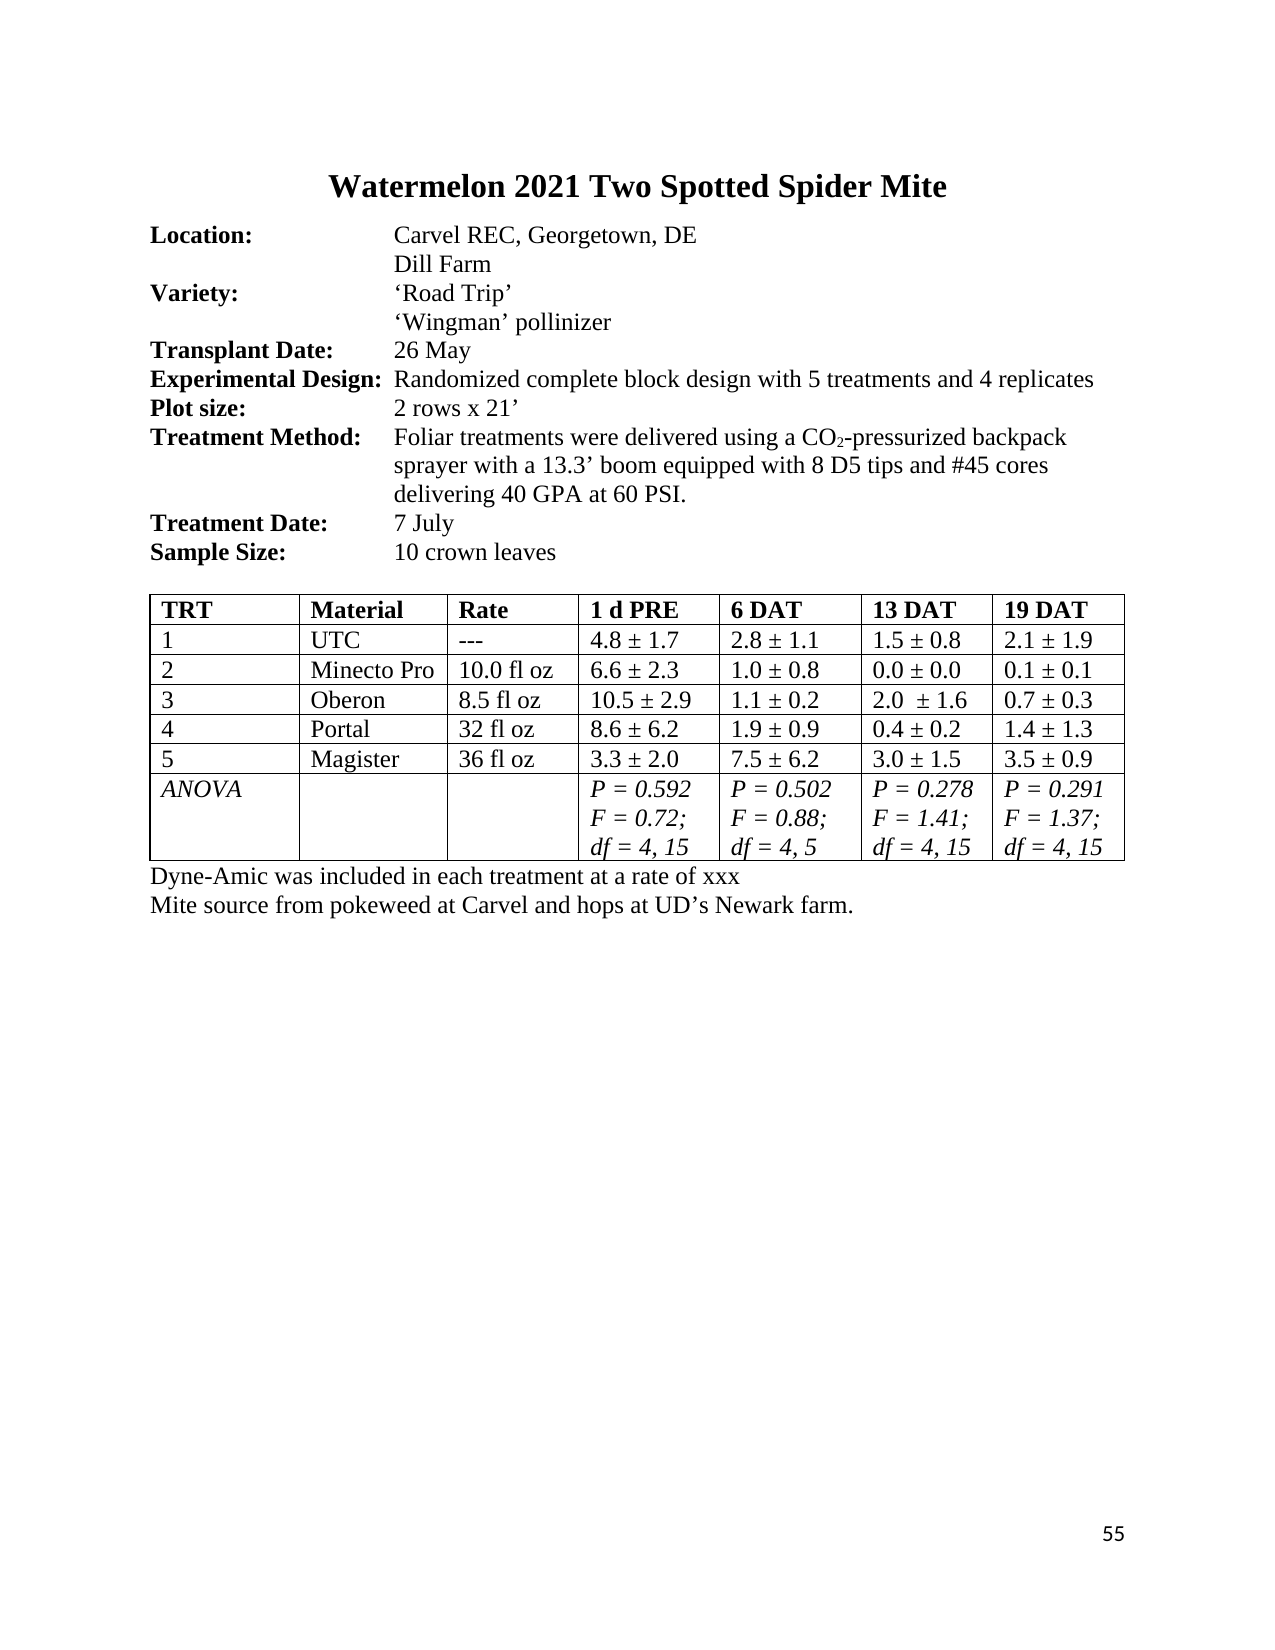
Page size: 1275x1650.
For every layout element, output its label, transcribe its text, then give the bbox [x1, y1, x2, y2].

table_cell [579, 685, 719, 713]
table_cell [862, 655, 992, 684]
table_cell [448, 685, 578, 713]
text Dyne-Amic was included in each treatment at a rate of xxx [150, 861, 1125, 890]
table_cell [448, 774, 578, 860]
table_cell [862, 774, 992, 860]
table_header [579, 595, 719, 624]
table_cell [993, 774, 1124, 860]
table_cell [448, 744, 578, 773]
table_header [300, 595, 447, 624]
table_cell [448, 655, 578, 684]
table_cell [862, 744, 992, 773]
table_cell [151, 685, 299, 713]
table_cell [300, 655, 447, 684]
text Treatment Date: 7 July [150, 508, 1125, 537]
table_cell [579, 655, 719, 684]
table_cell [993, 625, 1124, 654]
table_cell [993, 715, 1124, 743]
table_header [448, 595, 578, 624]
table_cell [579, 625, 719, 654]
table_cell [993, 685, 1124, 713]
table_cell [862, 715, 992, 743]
text Variety: ‘Road Trip’ [150, 278, 1125, 307]
text Location: Carvel REC, Georgetown, DE [150, 221, 1125, 249]
text Mite source from pokeweed at Carvel and hops at UD’s Newark farm. [150, 890, 1125, 919]
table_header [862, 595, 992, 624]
subtitle Watermelon 2021 Two Spotted Spider Mite [150, 167, 1125, 205]
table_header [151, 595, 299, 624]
text Treatment Method: Foliar treatments were delivered using a CO2-pressurized backpack sprayer with a 13.3’ boom equipped with 8 D5 tips and #45 cores delivering 40 GPA at 60 PSI. [150, 422, 1125, 508]
text Experimental Design: Randomized complete block design with 5 treatments and 4 replicates [150, 364, 1125, 393]
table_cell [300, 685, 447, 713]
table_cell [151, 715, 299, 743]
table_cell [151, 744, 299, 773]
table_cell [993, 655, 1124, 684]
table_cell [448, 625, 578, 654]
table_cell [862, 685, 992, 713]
text Sample Size: 10 crown leaves [150, 537, 1125, 566]
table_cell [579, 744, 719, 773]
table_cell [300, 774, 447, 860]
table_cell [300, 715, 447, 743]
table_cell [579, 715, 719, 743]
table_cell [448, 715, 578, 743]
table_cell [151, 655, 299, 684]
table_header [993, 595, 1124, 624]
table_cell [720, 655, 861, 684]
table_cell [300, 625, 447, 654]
text ‘Wingman’ pollinizer [150, 307, 1125, 336]
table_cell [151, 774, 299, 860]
text Plot size: 2 rows x 21’ [150, 393, 1125, 422]
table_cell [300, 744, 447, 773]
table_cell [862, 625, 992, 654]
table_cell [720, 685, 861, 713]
text Dill Farm [150, 249, 1125, 278]
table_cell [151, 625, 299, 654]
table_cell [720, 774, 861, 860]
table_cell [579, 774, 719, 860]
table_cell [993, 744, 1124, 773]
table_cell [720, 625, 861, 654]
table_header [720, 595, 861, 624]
text Transplant Date: 26 May [150, 336, 1125, 364]
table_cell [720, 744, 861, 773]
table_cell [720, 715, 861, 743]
